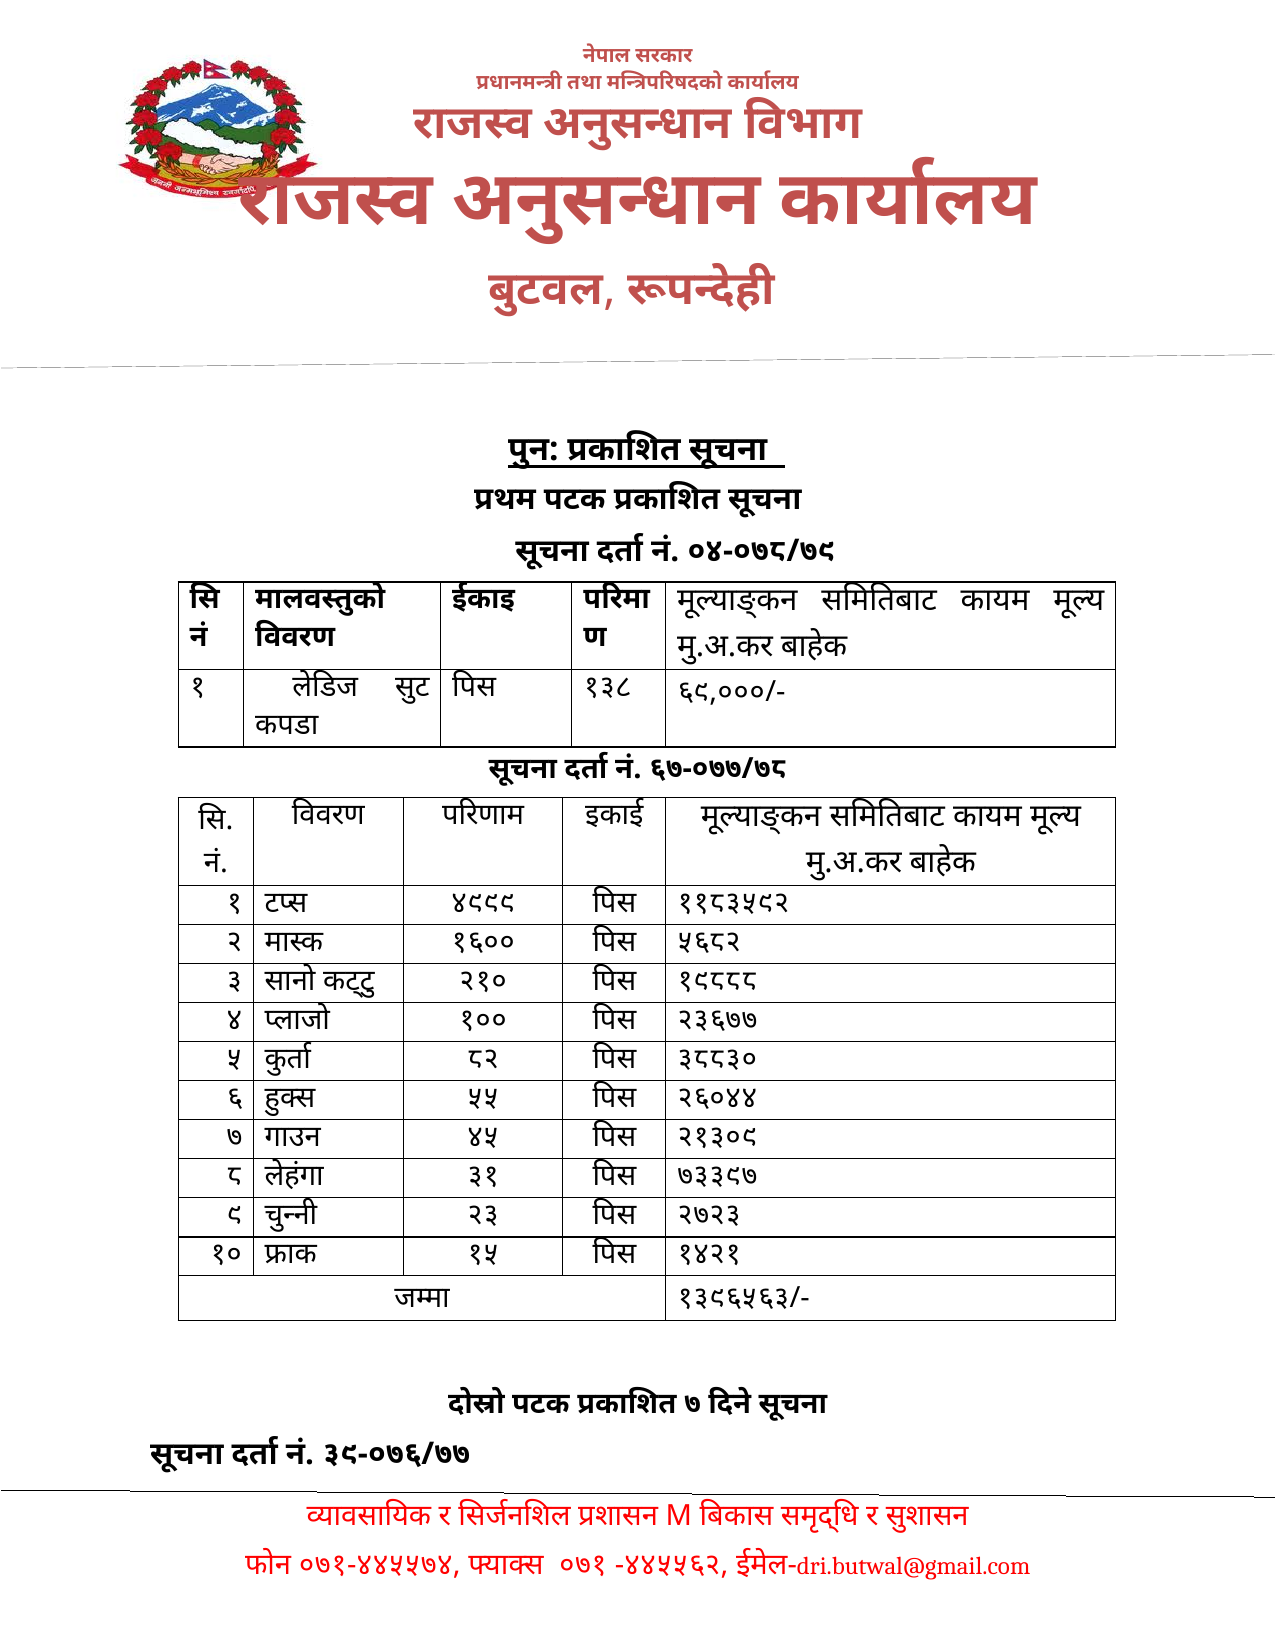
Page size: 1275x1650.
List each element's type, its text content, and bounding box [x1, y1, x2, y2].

table_cell पिस [563, 964, 665, 1002]
table_header ईकाइ [441, 583, 571, 669]
table_cell २१० [404, 964, 562, 1002]
table_header इकाई [563, 798, 665, 885]
table_cell ७ [179, 1120, 253, 1158]
table_cell १९८८८ [666, 964, 1115, 1002]
text पुन: प्रकाशित सूचना [150, 425, 1125, 474]
table_cell गाउन [254, 1120, 403, 1158]
table_cell ४ [179, 1003, 253, 1041]
table_cell पिस [563, 1042, 665, 1080]
table_cell सानो कट्टु [254, 964, 403, 1002]
table_cell मास्क [254, 925, 403, 963]
table_header परिमाण [572, 583, 665, 669]
table_cell १५ [404, 1238, 562, 1275]
table_cell १० [179, 1238, 253, 1275]
table_cell १ [179, 886, 253, 924]
table_cell ६ [179, 1081, 253, 1119]
table_cell २ [179, 925, 253, 963]
table_cell ४९९९ [404, 886, 562, 924]
table_cell २६०४४ [666, 1081, 1115, 1119]
table_cell पिस [563, 1003, 665, 1041]
table_header मूल्याङ्कन समितिबाट कायम मूल्य मु.अ.कर बाहेक [666, 798, 1115, 885]
table_cell ६९,०००/- [666, 670, 1115, 746]
table_cell ८ [179, 1159, 253, 1197]
table_cell पिस [563, 1198, 665, 1236]
table_cell ५ [179, 1042, 253, 1080]
table_header मूल्याङ्कन समितिबाट कायम मूल्य मु.अ.कर बाहेक [666, 583, 1115, 669]
table_cell पिस [441, 670, 571, 746]
table_cell जम्मा [179, 1276, 665, 1319]
table_cell पिस [563, 886, 665, 924]
table_header मालवस्तुको विवरण [244, 583, 440, 669]
table_header विवरण [254, 798, 403, 885]
table_cell ४५ [404, 1120, 562, 1158]
table_cell २१३०९ [666, 1120, 1115, 1158]
table_cell ३ [179, 964, 253, 1002]
text सूचना दर्ता नं. ३९-०७६/७७ [150, 1431, 1125, 1477]
table_cell १६०० [404, 925, 562, 963]
table_cell पिस [563, 925, 665, 963]
table_cell १४२१ [666, 1238, 1115, 1275]
table_cell ९ [179, 1198, 253, 1236]
table_cell ३८८३० [666, 1042, 1115, 1080]
table_cell पिस [563, 1120, 665, 1158]
table_cell १३९६५६३/- [666, 1276, 1115, 1319]
table_cell ३१ [404, 1159, 562, 1197]
table_cell लेहंगा [254, 1159, 403, 1197]
table_cell २७२३ [666, 1198, 1115, 1236]
table_cell चुन्नी [254, 1198, 403, 1236]
table_cell ११८३५९२ [666, 886, 1115, 924]
table_cell टप्स [254, 886, 403, 924]
table_cell कुर्ता [254, 1042, 403, 1080]
table_cell ५५ [404, 1081, 562, 1119]
table_cell ५६८२ [666, 925, 1115, 963]
table_header सि. नं. [179, 798, 253, 885]
table_cell २३६७७ [666, 1003, 1115, 1041]
table_cell पिस [563, 1238, 665, 1275]
text सूचना दर्ता नं. ६७-०७७/७८ [150, 747, 1125, 791]
table_cell २३ [404, 1198, 562, 1236]
table_header परिणाम [404, 798, 562, 885]
table_cell १ [179, 670, 243, 746]
table_cell १०० [404, 1003, 562, 1041]
table_header सि नं [179, 583, 243, 669]
text दोस्रो पटक प्रकाशित ७ दिने सूचना [150, 1387, 1125, 1425]
text सूचना दर्ता नं. ०४-०७८/७९ [150, 528, 1125, 574]
text प्रथम पटक प्रकाशित सूचना [150, 482, 1125, 522]
table_cell ७३३९७ [666, 1159, 1115, 1197]
table_cell हुक्स [254, 1081, 403, 1119]
table_cell पिस [563, 1081, 665, 1119]
table_cell फ्राक [254, 1238, 403, 1275]
table_cell पिस [563, 1159, 665, 1197]
table_cell लेडिज सुट कपडा [244, 670, 440, 746]
picture [99, 26, 341, 226]
table_cell ८२ [404, 1042, 562, 1080]
table_cell प्लाजो [254, 1003, 403, 1041]
table_cell १३८ [572, 670, 665, 746]
